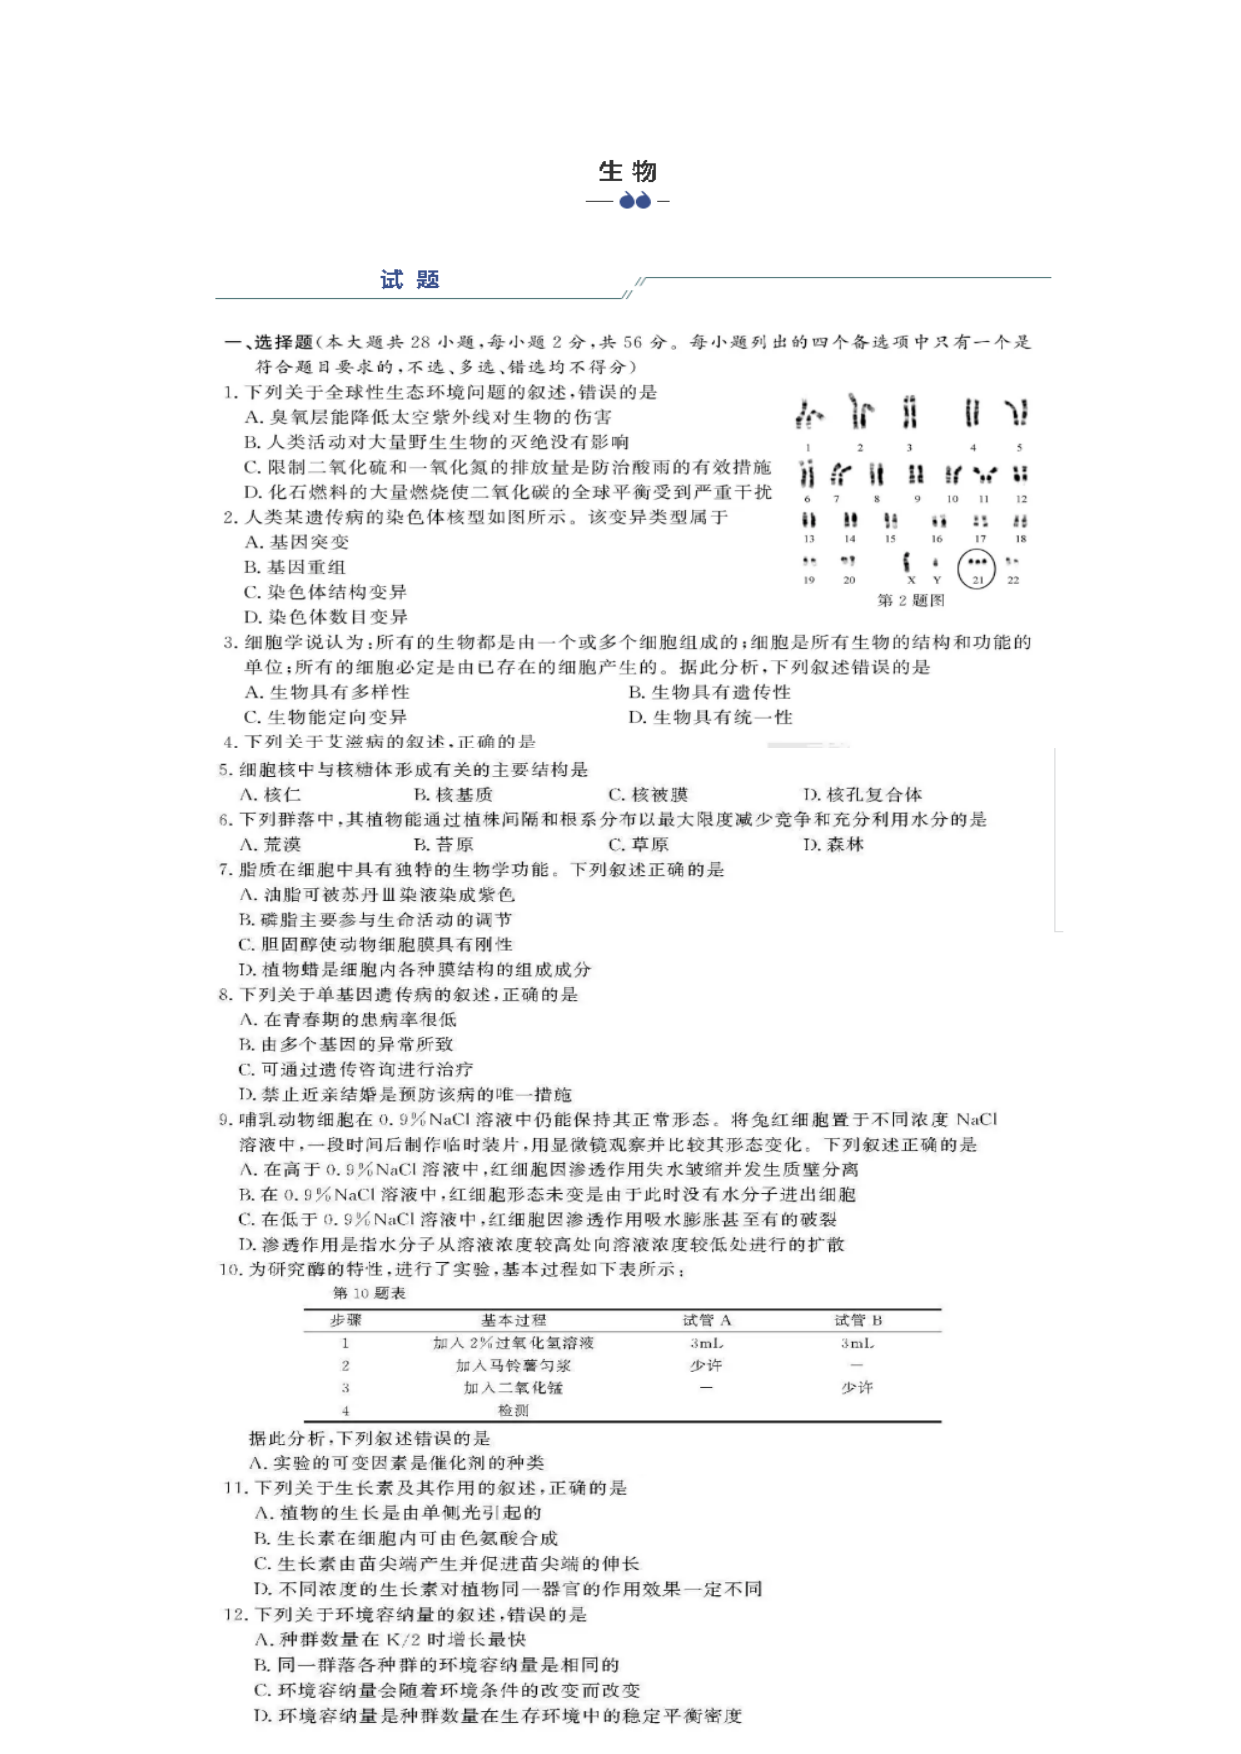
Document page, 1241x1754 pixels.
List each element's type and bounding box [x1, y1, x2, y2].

picture [198, 149, 1074, 1734]
